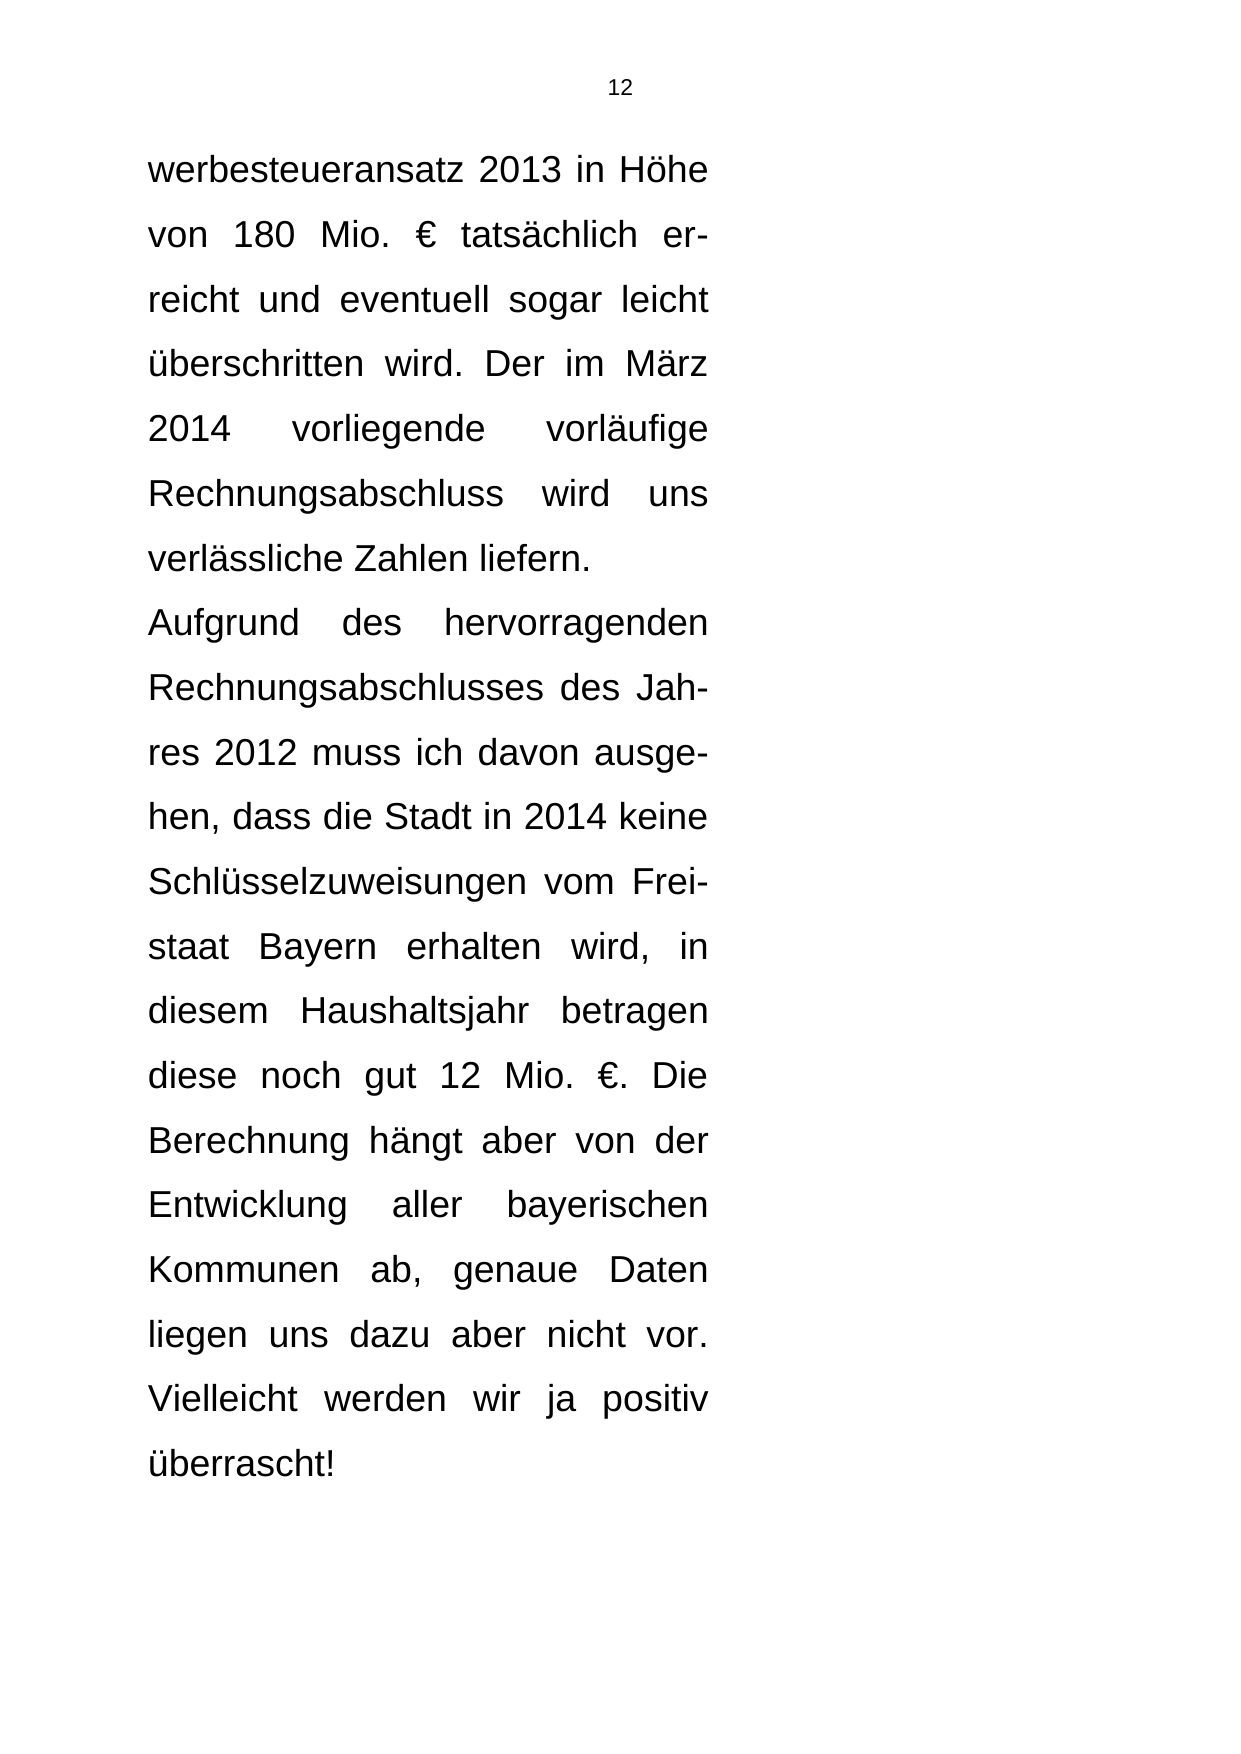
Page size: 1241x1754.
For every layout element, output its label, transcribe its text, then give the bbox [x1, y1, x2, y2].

text Aufgrund des hervorragenden Rechnungsabschlusses des Jahres 2012 muss ich davon ausgehen, dass die Stadt in 2014 keine Schlüsselzuweisungen vom Freistaat Bayern erhalten wird, in diesem Haushaltsjahr betragen diese noch gut 12 Mio. €. Die Berechnung hängt aber von der Entwicklung aller bayerischen Kommunen ab, genaue Daten liegen uns dazu aber nicht vor. Vielleicht werden wir ja positiv überrascht! [148, 600, 709, 1484]
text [148, 148, 709, 579]
